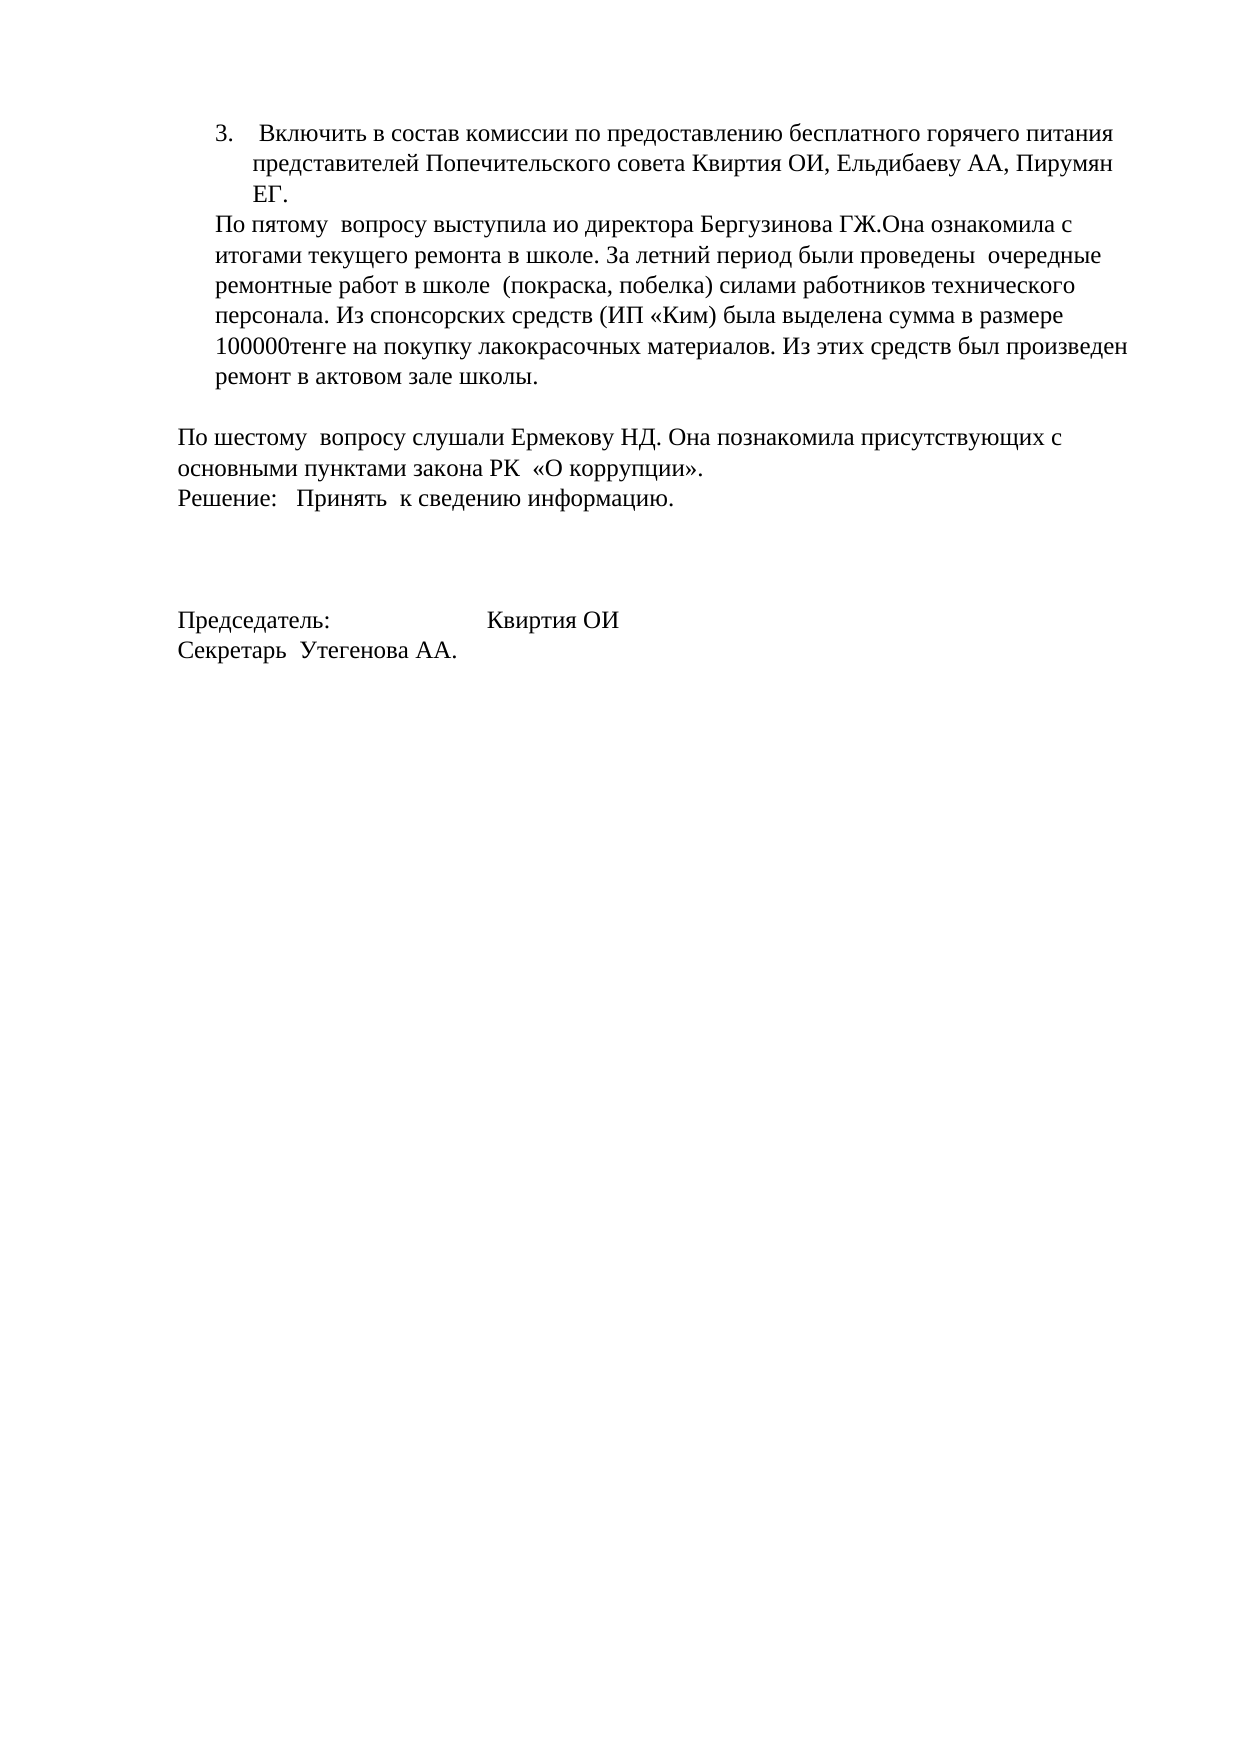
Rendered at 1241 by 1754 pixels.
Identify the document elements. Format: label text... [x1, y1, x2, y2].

text По шестому вопросу слушали Ермекову НД. Она познакомила присутствующих с основными пунктами закона РК «О коррупции». [177, 422, 1152, 481]
text По пятому вопросу выступила ио директора Бергузинова ГЖ.Она ознакомила с итогами текущего ремонта в школе. За летний период были проведены очередные ремонтные работ в школе (покраска, побелка) силами работников технического персонала. Из спонсорских средств (ИП «Ким) была выделена сумма в размере 100000тенге на покупку лакокрасочных материалов. Из этих средств был произведен ремонт в актовом зале школы. [215, 209, 1152, 390]
text Решение: Принять к сведению информацию. [177, 483, 1152, 512]
text Секретарь Утегенова АА. [177, 635, 1152, 664]
list Включить в состав комиссии по предоставлению бесплатного горячего питания представителей Попечительского совета Квиртия ОИ, Ельдибаеву АА, Пирумян ЕГ. [215, 118, 1152, 208]
text Председатель: Квиртия ОИ [177, 605, 1152, 633]
